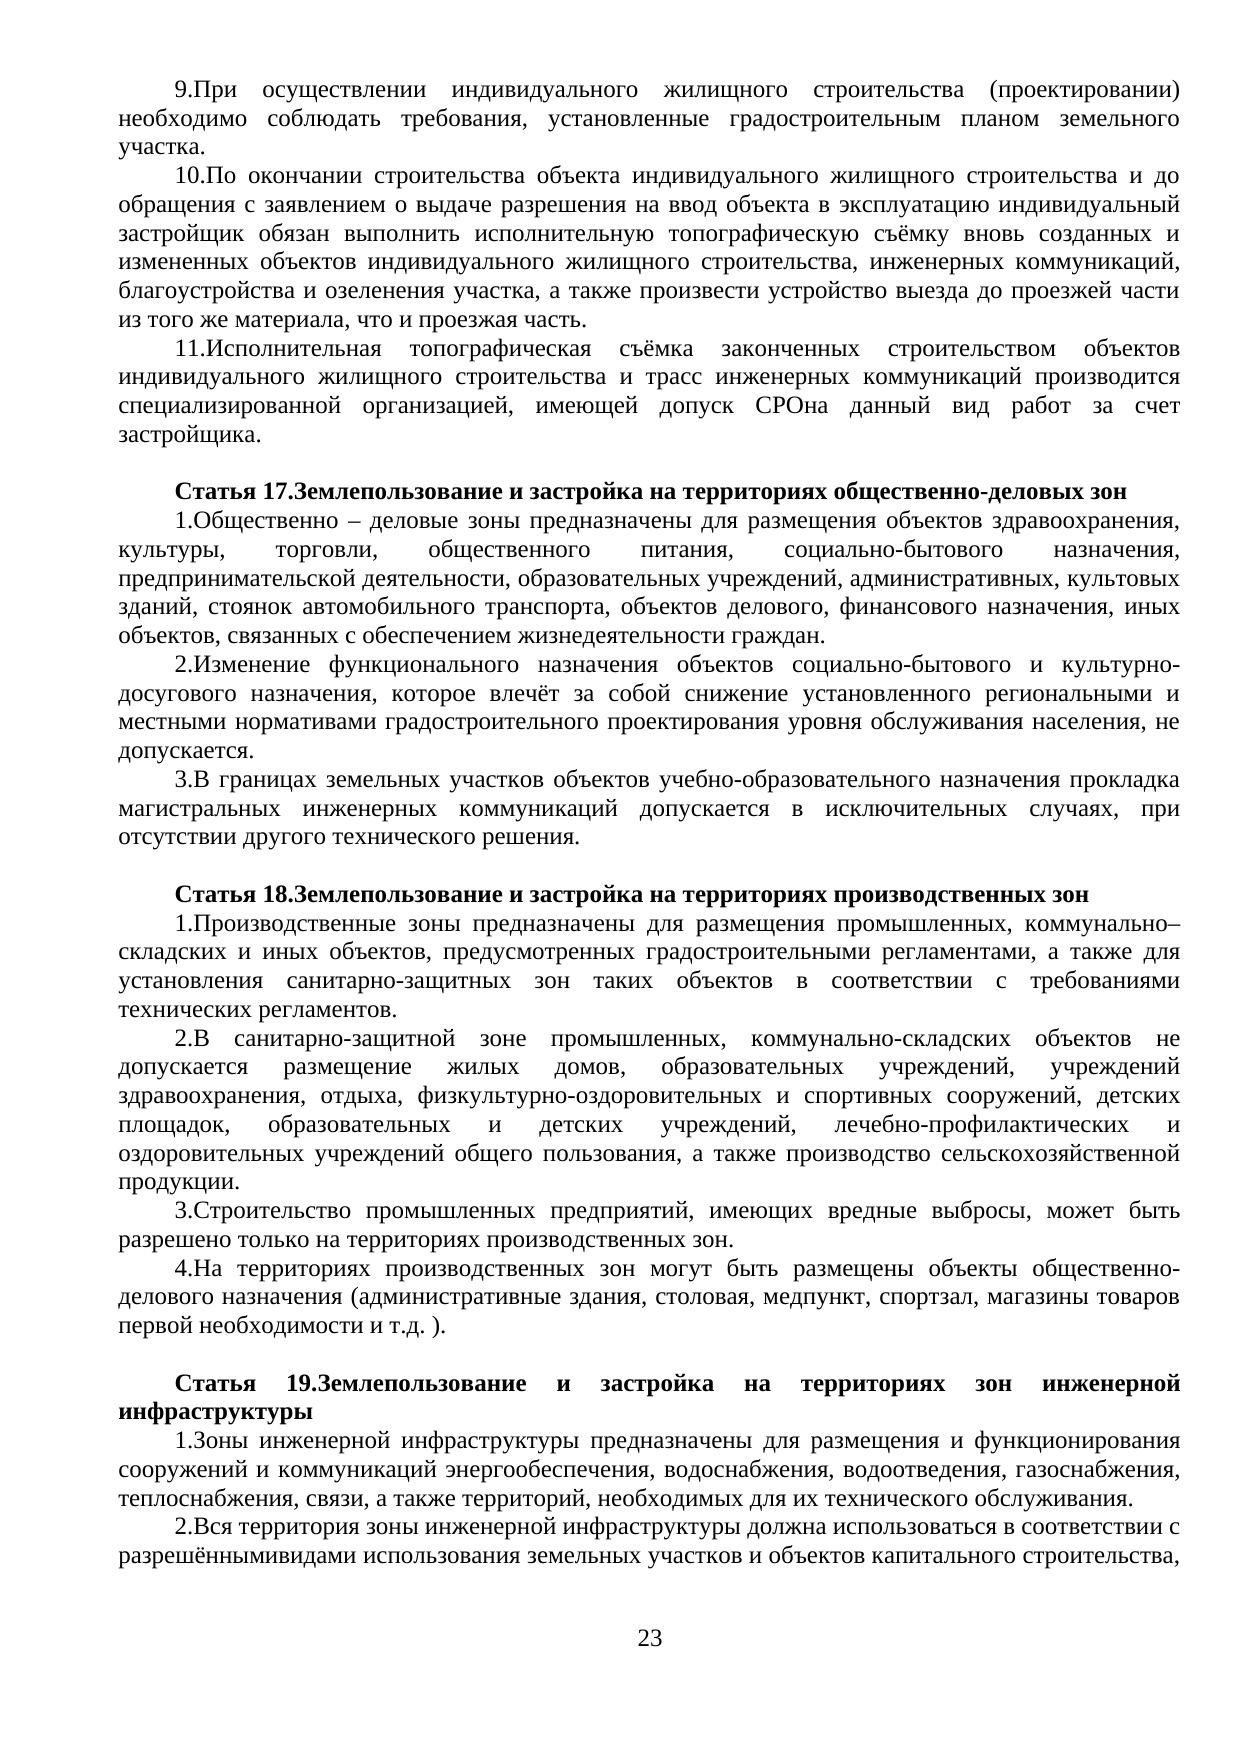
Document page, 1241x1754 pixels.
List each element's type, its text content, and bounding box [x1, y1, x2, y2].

text 2.Изменение функционального назначения объектов социально-бытового и культурно-досугового назначения, которое влечёт за собой снижение установленного региональными и местными нормативами градостроительного проектирования уровня обслуживания населения, не допускается. [118, 649, 1181, 764]
text Статья 18.Землепользование и застройка на территориях производственных зон [118, 879, 1181, 908]
text 1.Зоны инженерной инфраструктуры предназначены для размещения и функционирования сооружений и коммуникаций энергообеспечения, водоснабжения, водоотведения, газоснабжения, теплоснабжения, связи, а также территорий, необходимых для их технического обслуживания. [118, 1425, 1181, 1511]
text Статья 17.Землепользование и застройка на территориях общественно-деловых зон [118, 476, 1181, 505]
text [118, 1511, 1181, 1569]
text 3.Строительство промышленных предприятий, имеющих вредные выбросы, может быть разрешено только на территориях производственных зон. [118, 1195, 1181, 1253]
text Статья 19.Землепользование и застройка на территориях зон инженерной инфраструктуры [118, 1368, 1181, 1425]
text 10.По окончании строительства объекта индивидуального жилищного строительства и до обращения с заявлением о выдаче разрешения на ввод объекта в эксплуатацию индивидуальный застройщик обязан выполнить исполнительную топографическую съёмку вновь созданных и измененных объектов индивидуального жилищного строительства, инженерных коммуникаций, благоустройства и озеленения участка, а также произвести устройство выезда до проезжей части из того же материала, что и проезжая часть. [118, 160, 1181, 333]
text 9.При осуществлении индивидуального жилищного строительства (проектировании) необходимо соблюдать требования, установленные градостроительным планом земельного участка. [118, 74, 1181, 160]
text 1.Производственные зоны предназначены для размещения промышленных, коммунально–складских и иных объектов, предусмотренных градостроительными регламентами, а также для установления санитарно-защитных зон таких объектов в соответствии с требованиями технических регламентов. [118, 908, 1181, 1023]
text 4.На территориях производственных зон могут быть размещены объекты общественно-делового назначения (административные здания, столовая, медпункт, спортзал, магазины товаров первой необходимости и т.д. ). [118, 1253, 1181, 1339]
text 1.Общественно – деловые зоны предназначены для размещения объектов здравоохранения, культуры, торговли, общественного питания, социально-бытового назначения, предпринимательской деятельности, образовательных учреждений, административных, культовых зданий, стоянок автомобильного транспорта, объектов делового, финансового назначения, иных объектов, связанных с обеспечением жизнедеятельности граждан. [118, 505, 1181, 649]
text 11.Исполнительная топографическая съёмка законченных строительством объектов индивидуального жилищного строительства и трасс инженерных коммуникаций производится специализированной организацией, имеющей допуск СРОна данный вид работ за счет застройщика. [118, 333, 1181, 448]
text 2.В санитарно-защитной зоне промышленных, коммунально-складских объектов не допускается размещение жилых домов, образовательных учреждений, учреждений здравоохранения, отдыха, физкультурно-оздоровительных и спортивных сооружений, детских площадок, образовательных и детских учреждений, лечебно-профилактических и оздоровительных учреждений общего пользования, а также производство сельскохозяйственной продукции. [118, 1023, 1181, 1195]
text 3.В границах земельных участков объектов учебно-образовательного назначения прокладка магистральных инженерных коммуникаций допускается в исключительных случаях, при отсутствии другого технического решения. [118, 764, 1181, 850]
